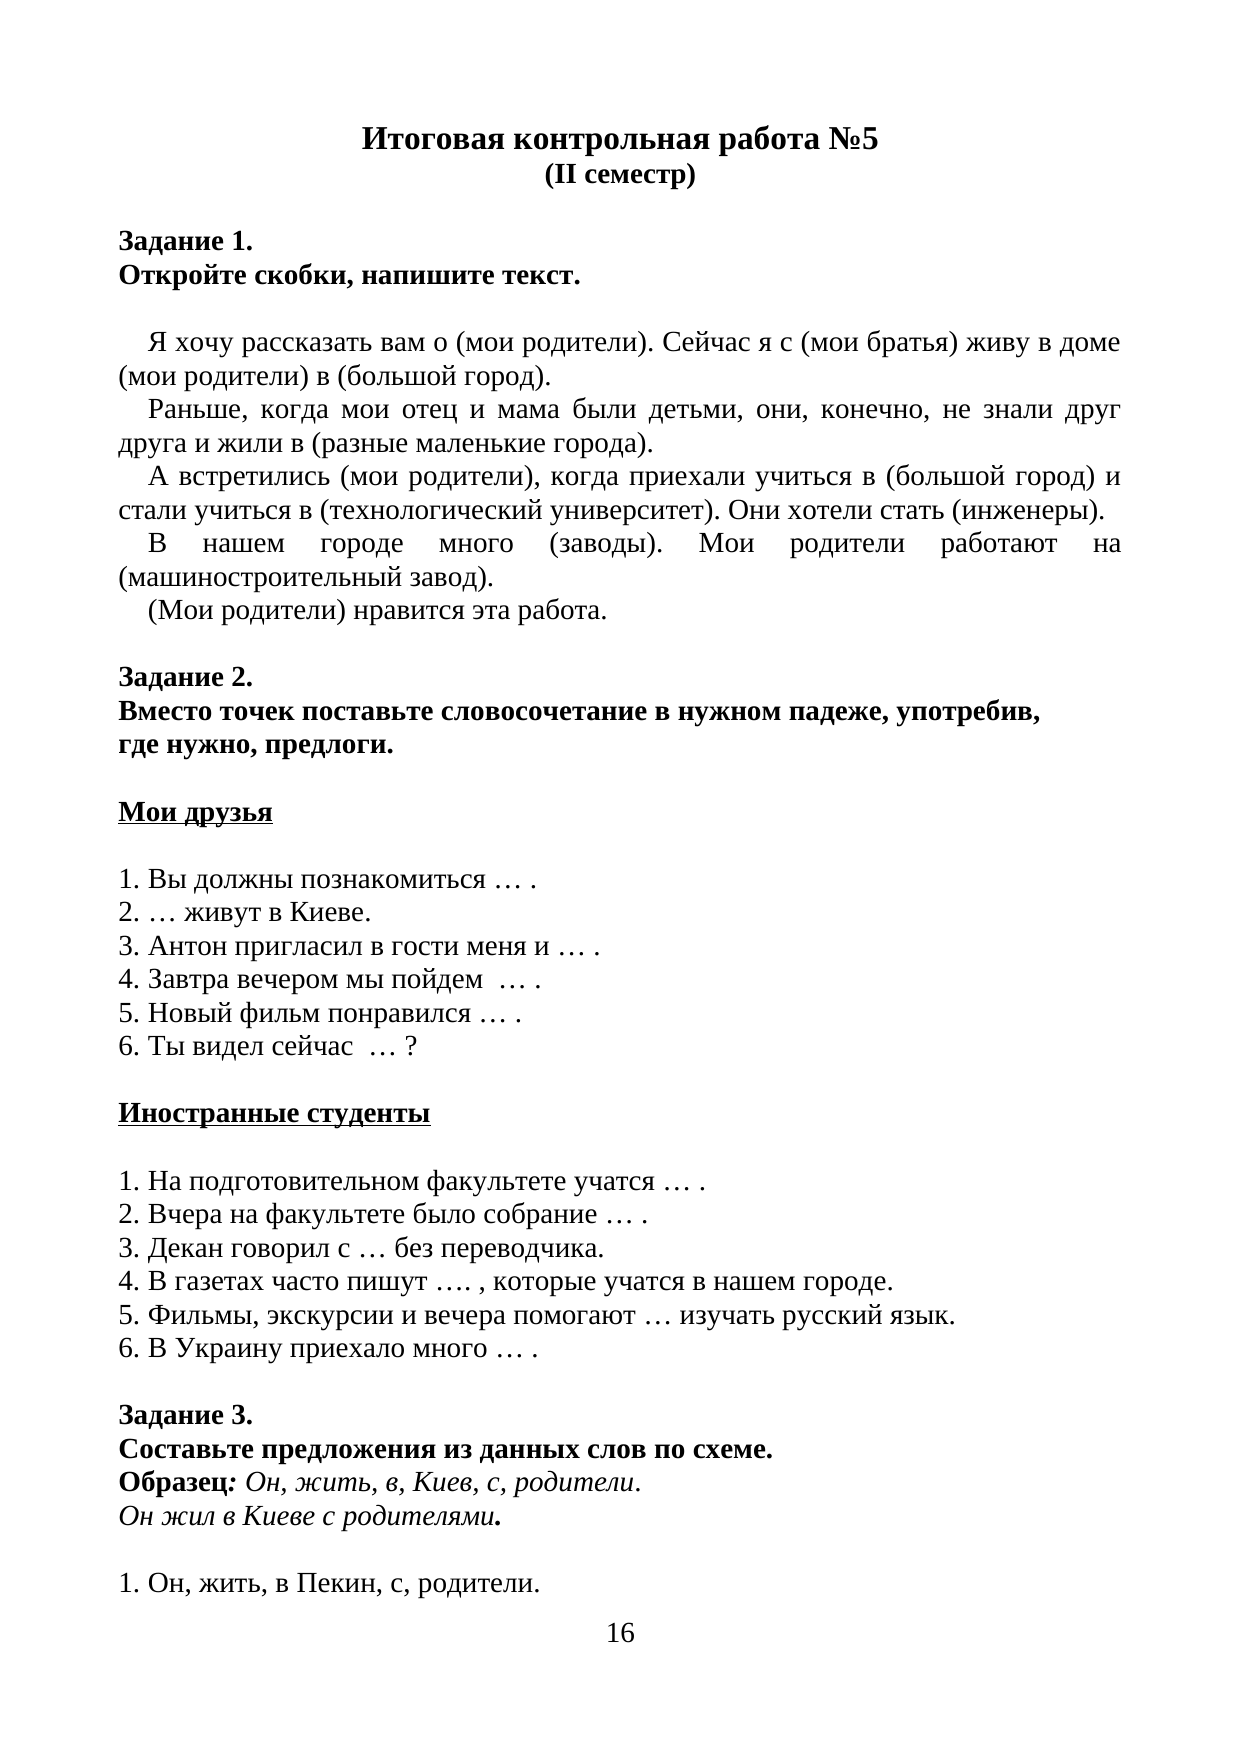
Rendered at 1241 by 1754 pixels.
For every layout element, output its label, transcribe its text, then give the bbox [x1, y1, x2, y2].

text где нужно, предлоги. [118, 727, 1122, 760]
text (Мои родители) нравится эта работа. [118, 592, 1122, 626]
text А встретились (мои родители), когда приехали учиться в (большой город) и стали учиться в (технологический университет). Они хотели стать (инженеры). [118, 458, 1122, 525]
list Ты видел сейчас … ? [118, 1028, 1122, 1062]
text Мои друзья [118, 794, 1122, 827]
list Фильмы, экскурсии и вечера помогают … изучать русский язык. [118, 1297, 1122, 1330]
text Вместо точек поставьте словосочетание в нужном падеже, употребив, [118, 693, 1122, 727]
list Он, жить, в Пекин, с, родители. [118, 1565, 1122, 1599]
text Образец: Он, жить, в, Киев, с, родители. [118, 1464, 1122, 1498]
list Антон пригласил в гости меня и … . [118, 928, 1122, 961]
text Задание 2. [118, 659, 1122, 693]
text В нашем городе много (заводы). Мои родители работают на (машиностроительный завод). [118, 525, 1122, 592]
text Задание 1. [118, 223, 1122, 257]
list Новый фильм понравился … . [118, 995, 1122, 1028]
list В Украину приехало много … . [118, 1330, 1122, 1364]
list В газетах часто пишут …. , которые учатся в нашем городе. [118, 1263, 1122, 1297]
list Завтра вечером мы пойдем … . [118, 961, 1122, 995]
list На подготовительном факультете учатся … . [118, 1163, 1122, 1196]
text Откройте скобки, напишите текст. [118, 257, 1122, 291]
text Задание 3. [118, 1397, 1122, 1431]
text Я хочу рассказать вам о (мои родители). Сейчас я с (мои братья) живу в доме (мои родители) в (большой город). [118, 324, 1122, 391]
text Он жил в Киеве с родителями. [118, 1498, 1122, 1532]
list Декан говорил с … без переводчика. [118, 1230, 1122, 1263]
list Вчера на факультете было собрание … . [118, 1196, 1122, 1230]
text (II семестр) [118, 156, 1122, 190]
text Итоговая контрольная работа №5 [118, 118, 1122, 156]
list … живут в Киеве. [118, 894, 1122, 928]
text Иностранные студенты [118, 1096, 1122, 1129]
list Вы должны познакомиться … . [118, 861, 1122, 894]
text Раньше, когда мои отец и мама были детьми, они, конечно, не знали друг друга и жили в (разные маленькие города). [118, 391, 1122, 458]
text Составьте предложения из данных слов по схеме. [118, 1431, 1122, 1464]
